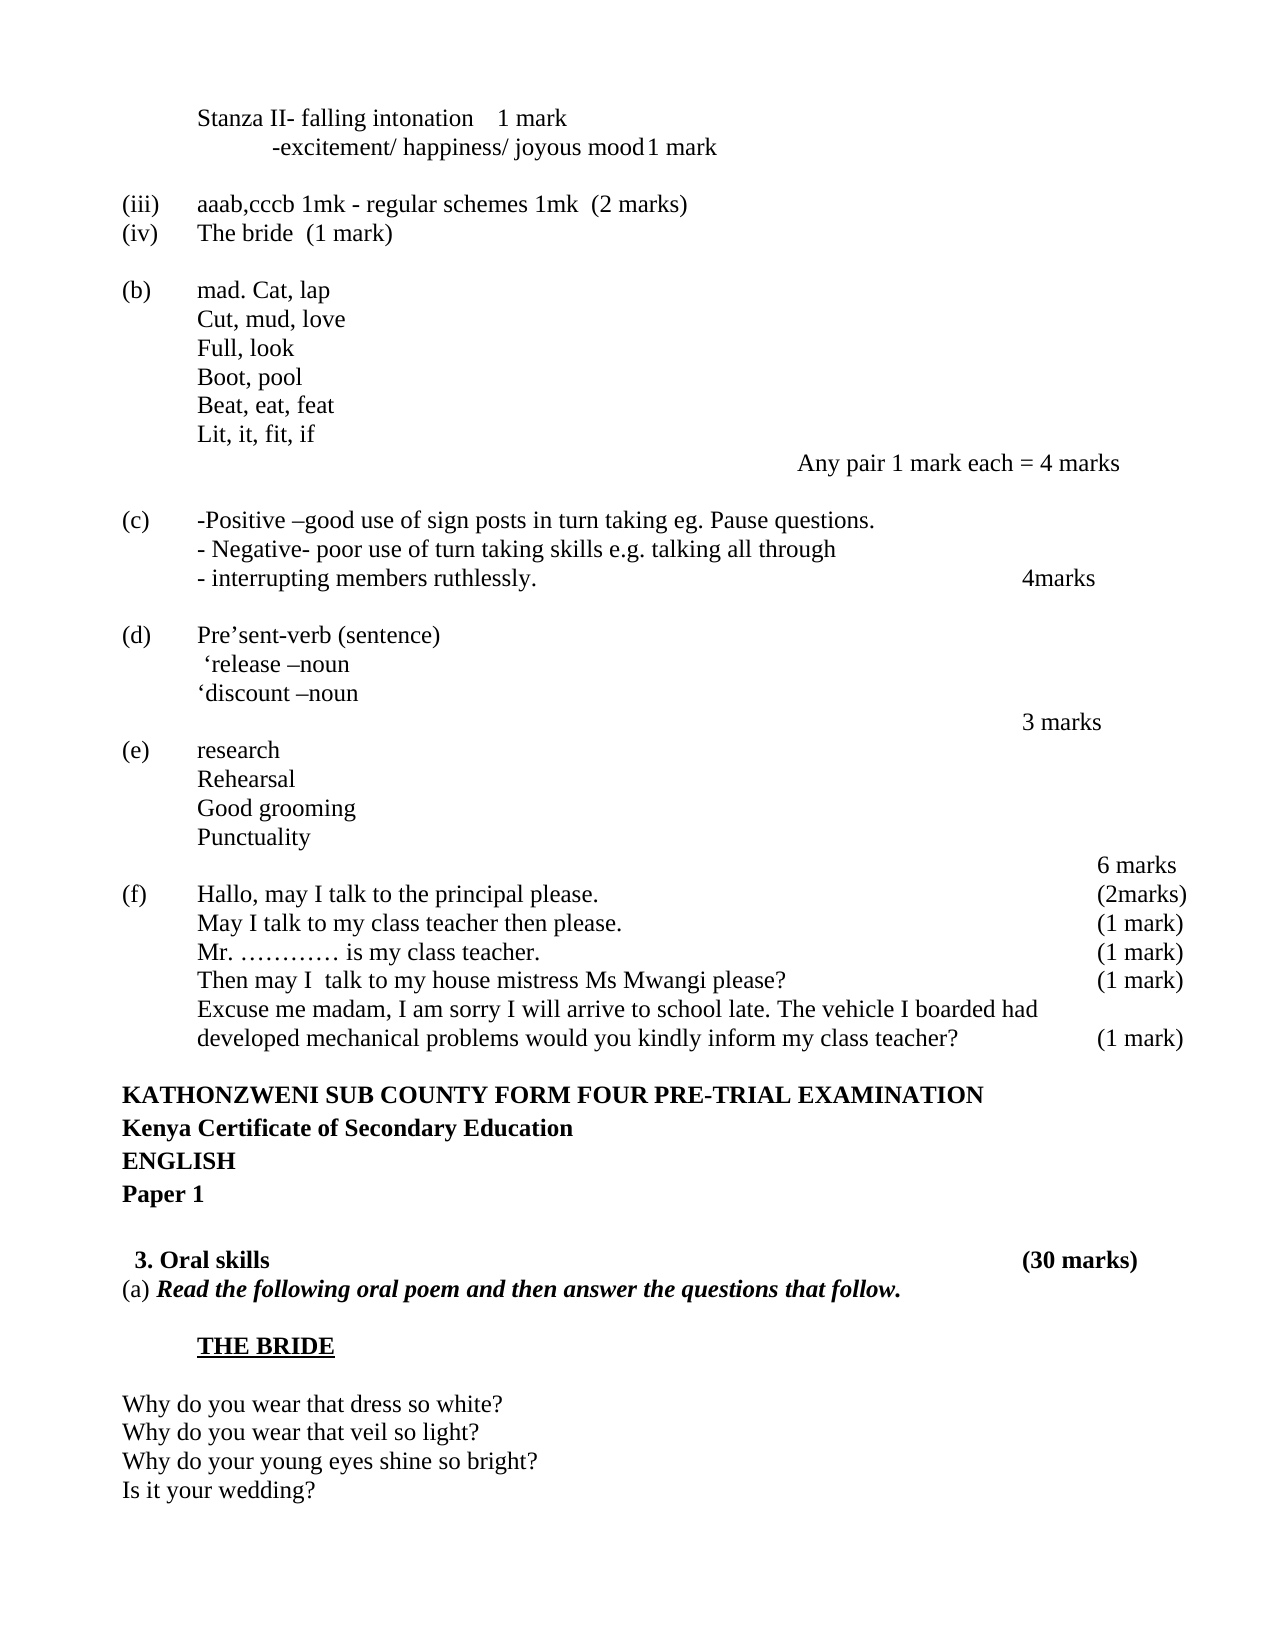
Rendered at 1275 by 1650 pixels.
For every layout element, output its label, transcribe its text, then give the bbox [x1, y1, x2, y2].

text Boot, pool [122, 362, 1209, 391]
text Stanza II- falling intonation 1 mark [122, 103, 1209, 132]
text ‘release –noun [122, 649, 1209, 678]
text (a) Read the following oral poem and then answer the questions that follow. [122, 1274, 1209, 1302]
text Why do you wear that dress so white? [122, 1389, 1209, 1417]
text Mr. ………… is my class teacher. (1 mark) [122, 937, 1209, 966]
text (d) Pre’sent-verb (sentence) [122, 621, 1209, 649]
text THE BRIDE [122, 1331, 1209, 1360]
text (e) research [122, 736, 1209, 764]
text Paper 1 [122, 1179, 1209, 1208]
text ‘discount –noun [122, 678, 1209, 707]
text (iv) The bride (1 mark) [122, 218, 1209, 247]
text Lit, it, fit, if [122, 419, 1209, 448]
text Beat, eat, feat [122, 391, 1209, 419]
text - Negative- poor use of turn taking skills e.g. talking all through [122, 534, 1209, 563]
text 3 marks [122, 707, 1209, 736]
text ENGLISH [122, 1146, 1209, 1175]
text Why do your young eyes shine so bright? [122, 1446, 1209, 1475]
text Why do you wear that veil so light? [122, 1417, 1209, 1446]
text (iii) aaab,cccb 1mk - regular schemes 1mk (2 marks) [122, 189, 1209, 218]
text May I talk to my class teacher then please. (1 mark) [122, 908, 1209, 937]
text Punctuality [122, 822, 1209, 851]
text (b) mad. Cat, lap [122, 276, 1209, 304]
text Kenya Certificate of Secondary Education [122, 1113, 1209, 1142]
text Is it your wedding? [122, 1475, 1209, 1504]
text Excuse me madam, I am sorry I will arrive to school late. The vehicle I boarded had [122, 994, 1209, 1023]
text KATHONZWENI SUB COUNTY FORM FOUR PRE-TRIAL EXAMINATION [122, 1080, 1209, 1109]
text (f) Hallo, may I talk to the principal please. (2marks) [122, 879, 1209, 908]
text Full, look [122, 333, 1209, 362]
text 6 marks [122, 851, 1209, 879]
text 3. Oral skills (30 marks) [122, 1245, 1209, 1274]
text Cut, mud, love [122, 304, 1209, 333]
text Any pair 1 mark each = 4 marks [122, 448, 1209, 477]
text Rehearsal [122, 764, 1209, 793]
text (c) -Positive –good use of sign posts in turn taking eg. Pause questions. [122, 506, 1209, 534]
text - interrupting members ruthlessly. 4marks [122, 563, 1209, 592]
text developed mechanical problems would you kindly inform my class teacher? (1 mark) [122, 1023, 1209, 1052]
text Good grooming [122, 793, 1209, 822]
text Then may I talk to my house mistress Ms Mwangi please? (1 mark) [122, 966, 1209, 994]
text -excitement/ happiness/ joyous mood 1 mark [122, 132, 1209, 161]
